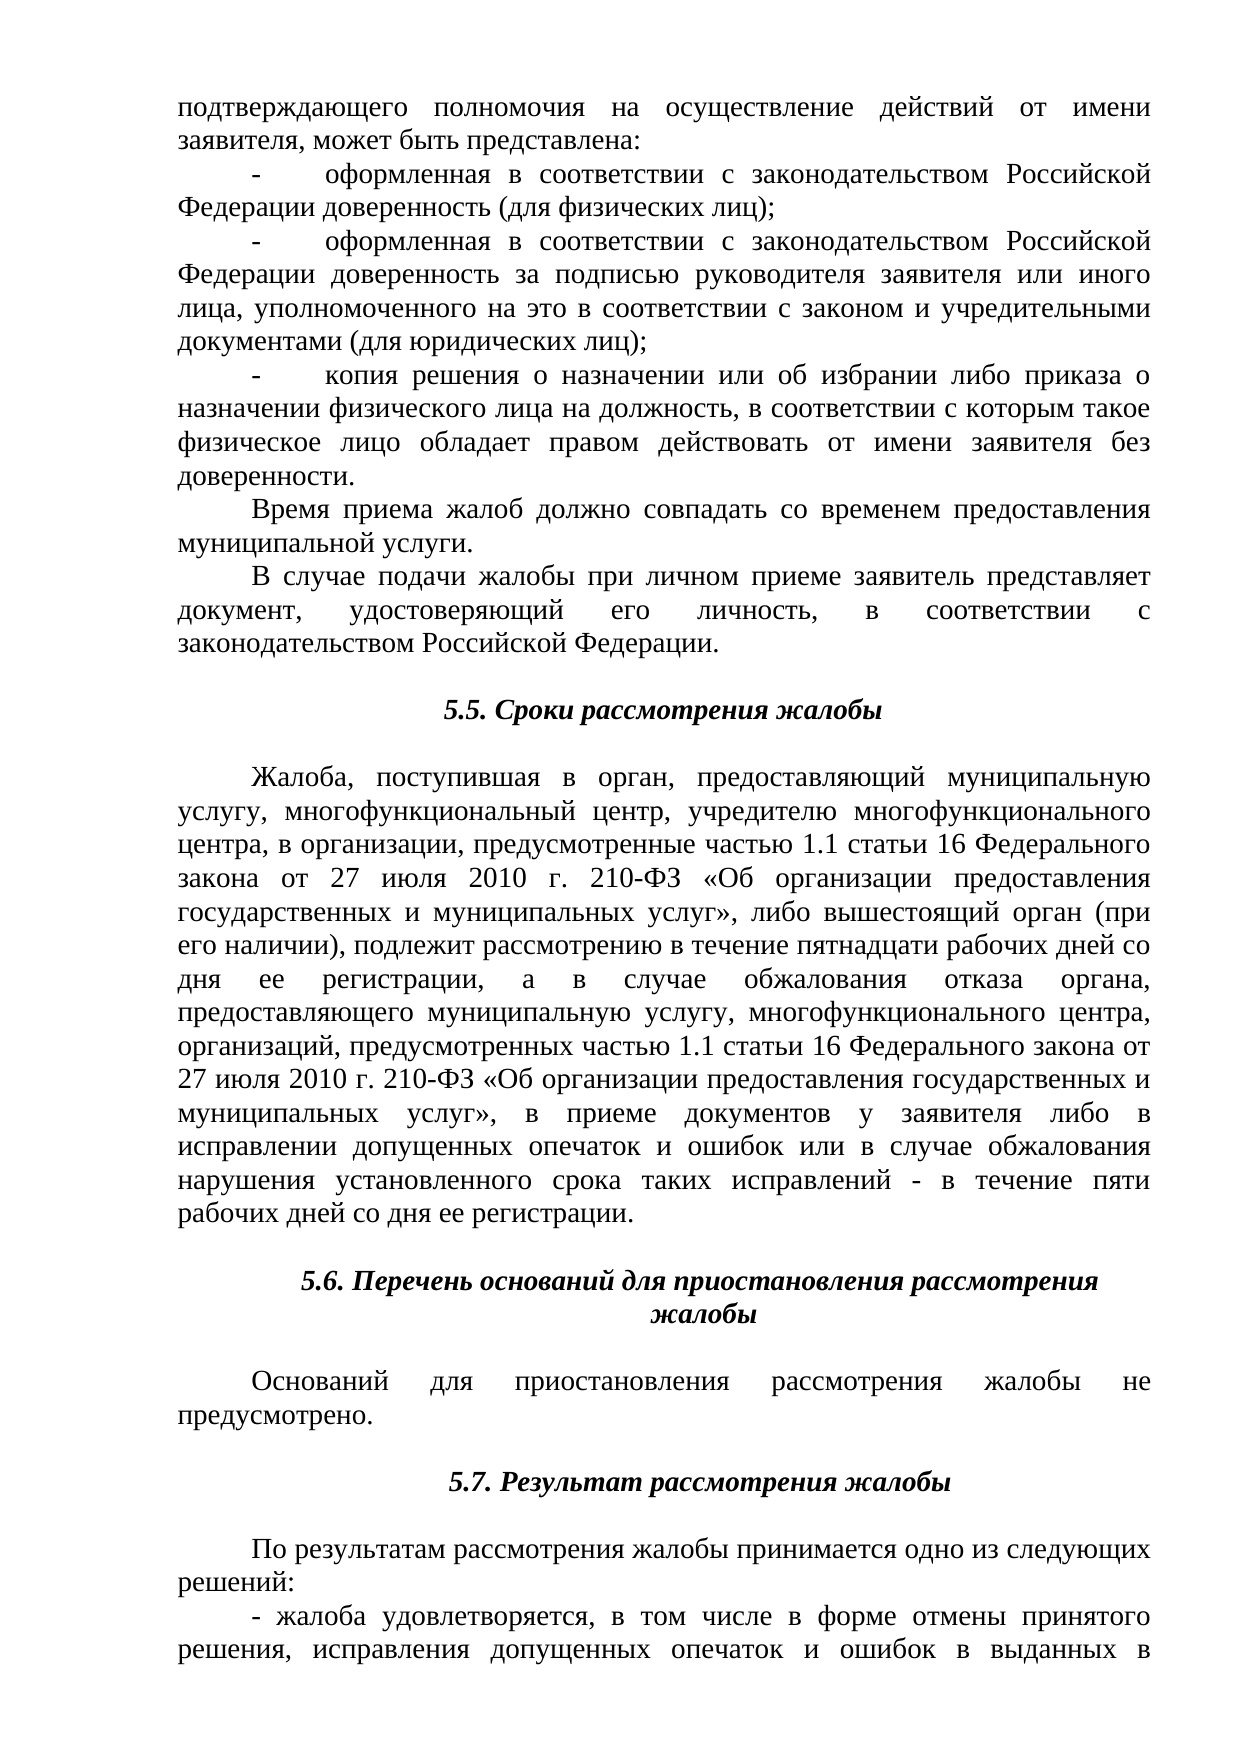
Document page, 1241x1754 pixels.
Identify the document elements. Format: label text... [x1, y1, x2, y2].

text Оснований для приостановления рассмотрения жалобы не предусмотрено. [177, 1363, 1152, 1430]
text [177, 89, 1152, 156]
text По результатам рассмотрения жалобы принимается одно из следующих решений: [177, 1531, 1152, 1598]
text Время приема жалоб должно совпадать со временем предоставления муниципальной услуги. [177, 491, 1152, 558]
text - оформленная в соответствии с законодательством Российской Федерации доверенность (для физических лиц); [177, 156, 1152, 223]
text В случае подачи жалобы при личном приеме заявитель представляет документ, удостоверяющий его личность, в соответствии с законодательством Российской Федерации. [177, 558, 1152, 659]
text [177, 1598, 1152, 1665]
text 5.5. Сроки рассмотрения жалобы [177, 692, 1152, 726]
text Жалоба, поступившая в орган, предоставляющий муниципальную услугу, многофункциональный центр, учредителю многофункционального центра, в организации, предусмотренные частью 1.1 статьи 16 Федерального закона от 27 июля 2010 г. 210-ФЗ «Об организации предоставления государственных и муниципальных услуг», либо вышестоящий орган (при его наличии), подлежит рассмотрению в течение пятнадцати рабочих дней со дня ее регистрации, а в случае обжалования отказа органа, предоставляющего муниципальную услугу, многофункционального центра, организаций, предусмотренных частью 1.1 статьи 16 Федерального закона от 27 июля 2010 г. 210-ФЗ «Об организации предоставления государственных и муниципальных услуг», в приеме документов у заявителя либо в исправлении допущенных опечаток и ошибок или в случае обжалования нарушения установленного срока таких исправлений - в течение пяти рабочих дней со дня ее регистрации. [177, 759, 1152, 1229]
text 5.6. Перечень оснований для приостановления рассмотрения [177, 1263, 1152, 1296]
text 5.7. Результат рассмотрения жалобы [177, 1464, 1152, 1497]
text - оформленная в соответствии с законодательством Российской Федерации доверенность за подписью руководителя заявителя или иного лица, уполномоченного на это в соответствии с законом и учредительными документами (для юридических лиц); [177, 223, 1152, 357]
text - копия решения о назначении или об избрании либо приказа о назначении физического лица на должность, в соответствии с которым такое физическое лицо обладает правом действовать от имени заявителя без доверенности. [177, 357, 1152, 491]
text жалобы [177, 1296, 1152, 1330]
